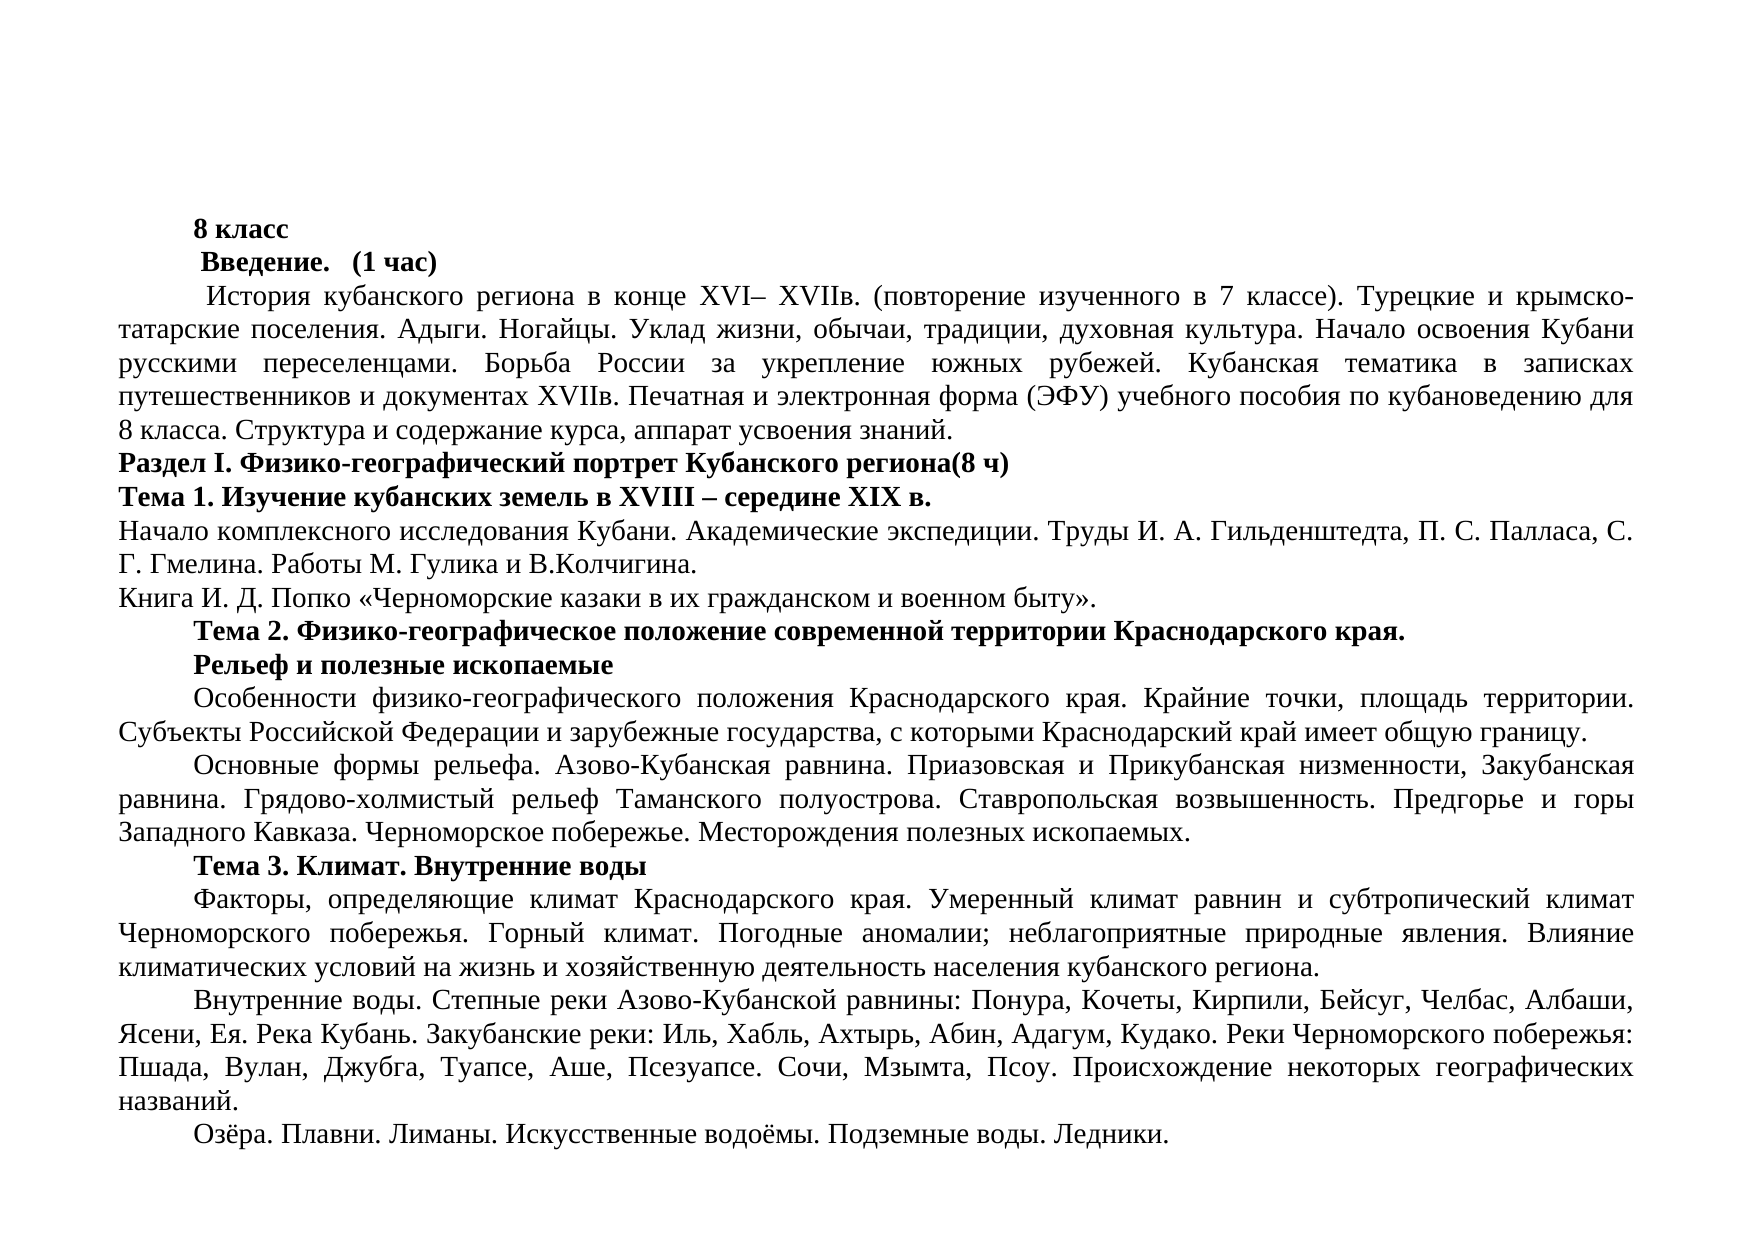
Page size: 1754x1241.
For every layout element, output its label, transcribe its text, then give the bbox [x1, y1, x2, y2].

text Начало комплексного исследования Кубани. Академические экспедиции. Труды И. А. Гильденштедта, П. С. Палласа, С. Г. Гмелина. Работы М. Гулика и В.Колчигина. [118, 513, 1636, 580]
text Основные формы рельефа. Азово-Кубанская равнина. Приазовская и Прикубанская низменности, Закубанская равнина. Грядово-холмистый рельеф Таманского полуострова. Ставропольская возвышенность. Предгорье и горы Западного Кавказа. Черноморское побережье. Месторождения полезных ископаемых. [118, 747, 1636, 848]
text Озёра. Плавни. Лиманы. Искусственные водоёмы. Подземные воды. Ледники. [118, 1116, 1636, 1150]
text Внутренние воды. Степные реки Азово-Кубанской равнины: Понура, Кочеты, Кирпили, Бейсуг, Челбас, Албаши, Ясени, Ея. Река Кубань. Закубанские реки: Иль, Хабль, Ахтырь, Абин, Адагум, Кудако. Реки Черноморского побережья: Пшада, Вулан, Джубга, Туапсе, Аше, Псезуапсе. Сочи, Мзымта, Псоу. Происхождение некоторых географических названий. [118, 982, 1636, 1116]
text Введение. (1 час) [118, 244, 1636, 278]
text Факторы, определяющие климат Краснодарского края. Умеренный климат равнин и субтропический климат Черноморского побережья. Горный климат. Погодные аномалии; неблагоприятные природные явления. Влияние климатических условий на жизнь и хозяйственную деятельность населения кубанского региона. [118, 882, 1636, 982]
text Раздел I. Физико-географический портрет Кубанского региона(8 ч) [118, 446, 1636, 479]
text Тема 3. Климат. Внутренние воды [118, 848, 1636, 882]
text 8 класс [118, 211, 1636, 244]
text Рельеф и полезные ископаемые [118, 647, 1636, 680]
text История кубанского региона в конце XVI– XVIIв. (повторение изученного в 7 классе). Турецкие и крымско-татарские поселения. Адыги. Ногайцы. Уклад жизни, обычаи, традиции, духовная культура. Начало освоения Кубани русскими переселенцами. Борьба России за укрепление южных рубежей. Кубанская тематика в записках путешественников и документах XVIIв. Печатная и электронная форма (ЭФУ) учебного пособия по кубановедению для 8 класса. Структура и содержание курса, аппарат усвоения знаний. [118, 278, 1636, 446]
text Тема 2. Физико-географическое положение современной территории Краснодарского края. [118, 613, 1636, 647]
text Особенности физико-географического положения Краснодарского края. Крайние точки, площадь территории. Субъекты Российской Федерации и зарубежные государства, с которыми Краснодарский край имеет общую границу. [118, 680, 1636, 747]
text Книга И. Д. Попко «Черноморские казаки в их гражданском и военном быту». [118, 580, 1636, 613]
text Тема 1. Изучение кубанских земель в XVIII – середине XIX в. [118, 479, 1636, 513]
